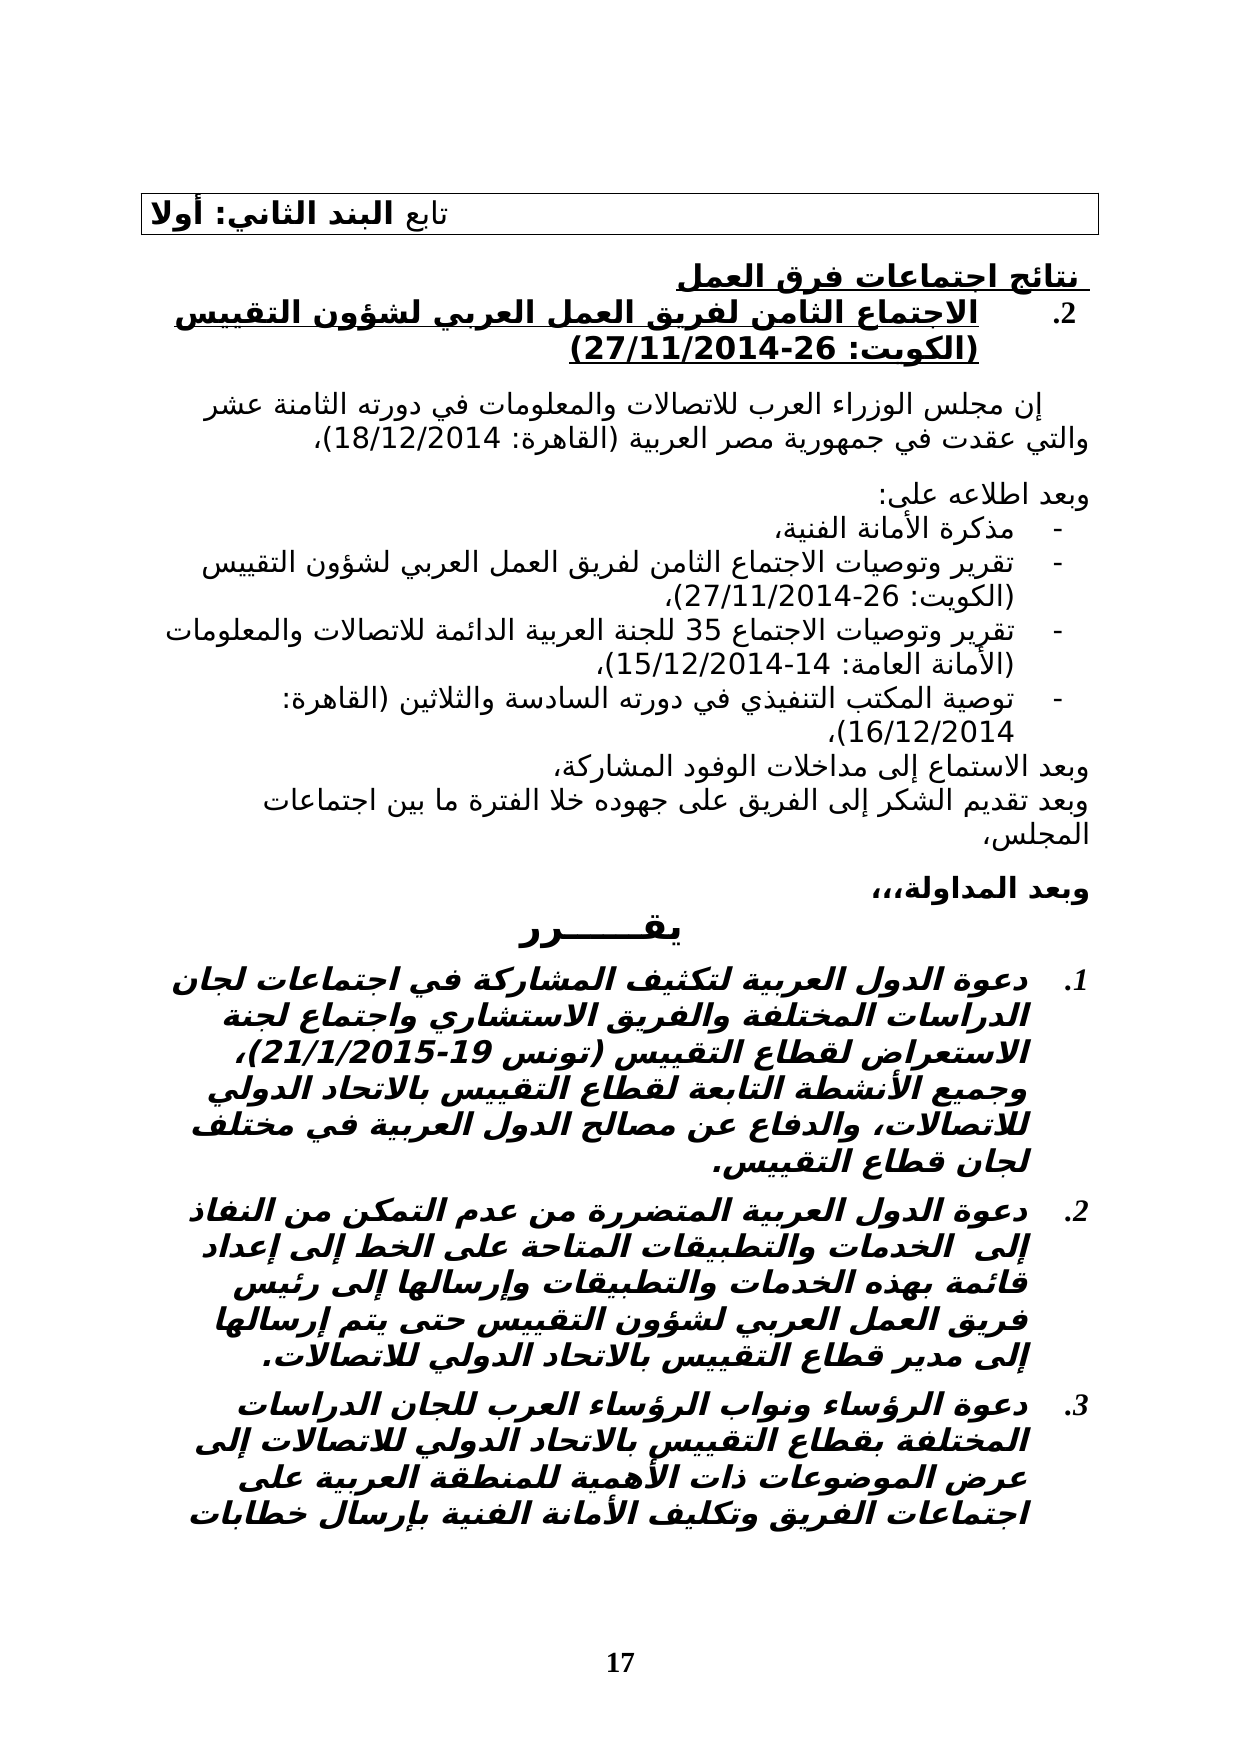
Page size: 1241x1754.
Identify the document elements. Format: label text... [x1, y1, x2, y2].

text تابع البند الثاني: أولا [142, 194, 1098, 234]
list تقرير وتوصيات الاجتماع الثامن لفريق العمل العربي لشؤون التقييس (الكويت: 26-27/11/2014)، [150, 546, 1053, 613]
list مذكرة الأمانة الفنية، [150, 512, 1053, 546]
list تقرير وتوصيات الاجتماع 35 للجنة العربية الدائمة للاتصالات والمعلومات (الأمانة العامة: 14-15/12/2014)، [150, 613, 1053, 681]
list دعوة الدول العربية المتضررة من عدم التمكن من النفاذ إلى الخدمات والتطبيقات المتاحة على الخط إلى إعداد قائمة بهذه الخدمات والتطبيقات وإرسالها إلى رئيس فريق العمل العربي لشؤون التقييس حتى يتم إرسالها إلى مدير قطاع التقييس بالاتحاد الدولي للاتصالات. [150, 1192, 1065, 1374]
text وبعد الاستماع إلى مداخلات الوفود المشاركة، [150, 749, 1090, 783]
text نتائج اجتماعات فرق العمل [150, 258, 1090, 294]
list الاجتماع الثامن لفريق العمل العربي لشؤون التقييس (الكويت: 26-27/11/2014) [150, 294, 1053, 367]
text إن مجلس الوزراء العرب للاتصالات والمعلومات في دورته الثامنة عشر والتي عقدت في جمهورية مصر العربية (القاهرة: 18/12/2014)، [150, 387, 1090, 455]
text يقــــــرر [150, 905, 1053, 949]
list دعوة الدول العربية لتكثيف المشاركة في اجتماعات لجان الدراسات المختلفة والفريق الاستشاري واجتماع لجنة الاستعراض لقطاع التقييس (تونس 19-21/1/2015)، وجميع الأنشطة التابعة لقطاع التقييس بالاتحاد الدولي للاتصالات، والدفاع عن مصالح الدول العربية في مختلف لجان قطاع التقييس. [150, 961, 1065, 1179]
text وبعد تقديم الشكر إلى الفريق على جهوده خلا الفترة ما بين اجتماعات المجلس، [150, 783, 1090, 851]
list توصية المكتب التنفيذي في دورته السادسة والثلاثين (القاهرة: 16/12/2014)، [150, 681, 1053, 749]
text وبعد اطلاعه على: [150, 478, 1090, 512]
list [150, 1386, 1065, 1532]
text وبعد المداولة،،، [150, 871, 1090, 905]
